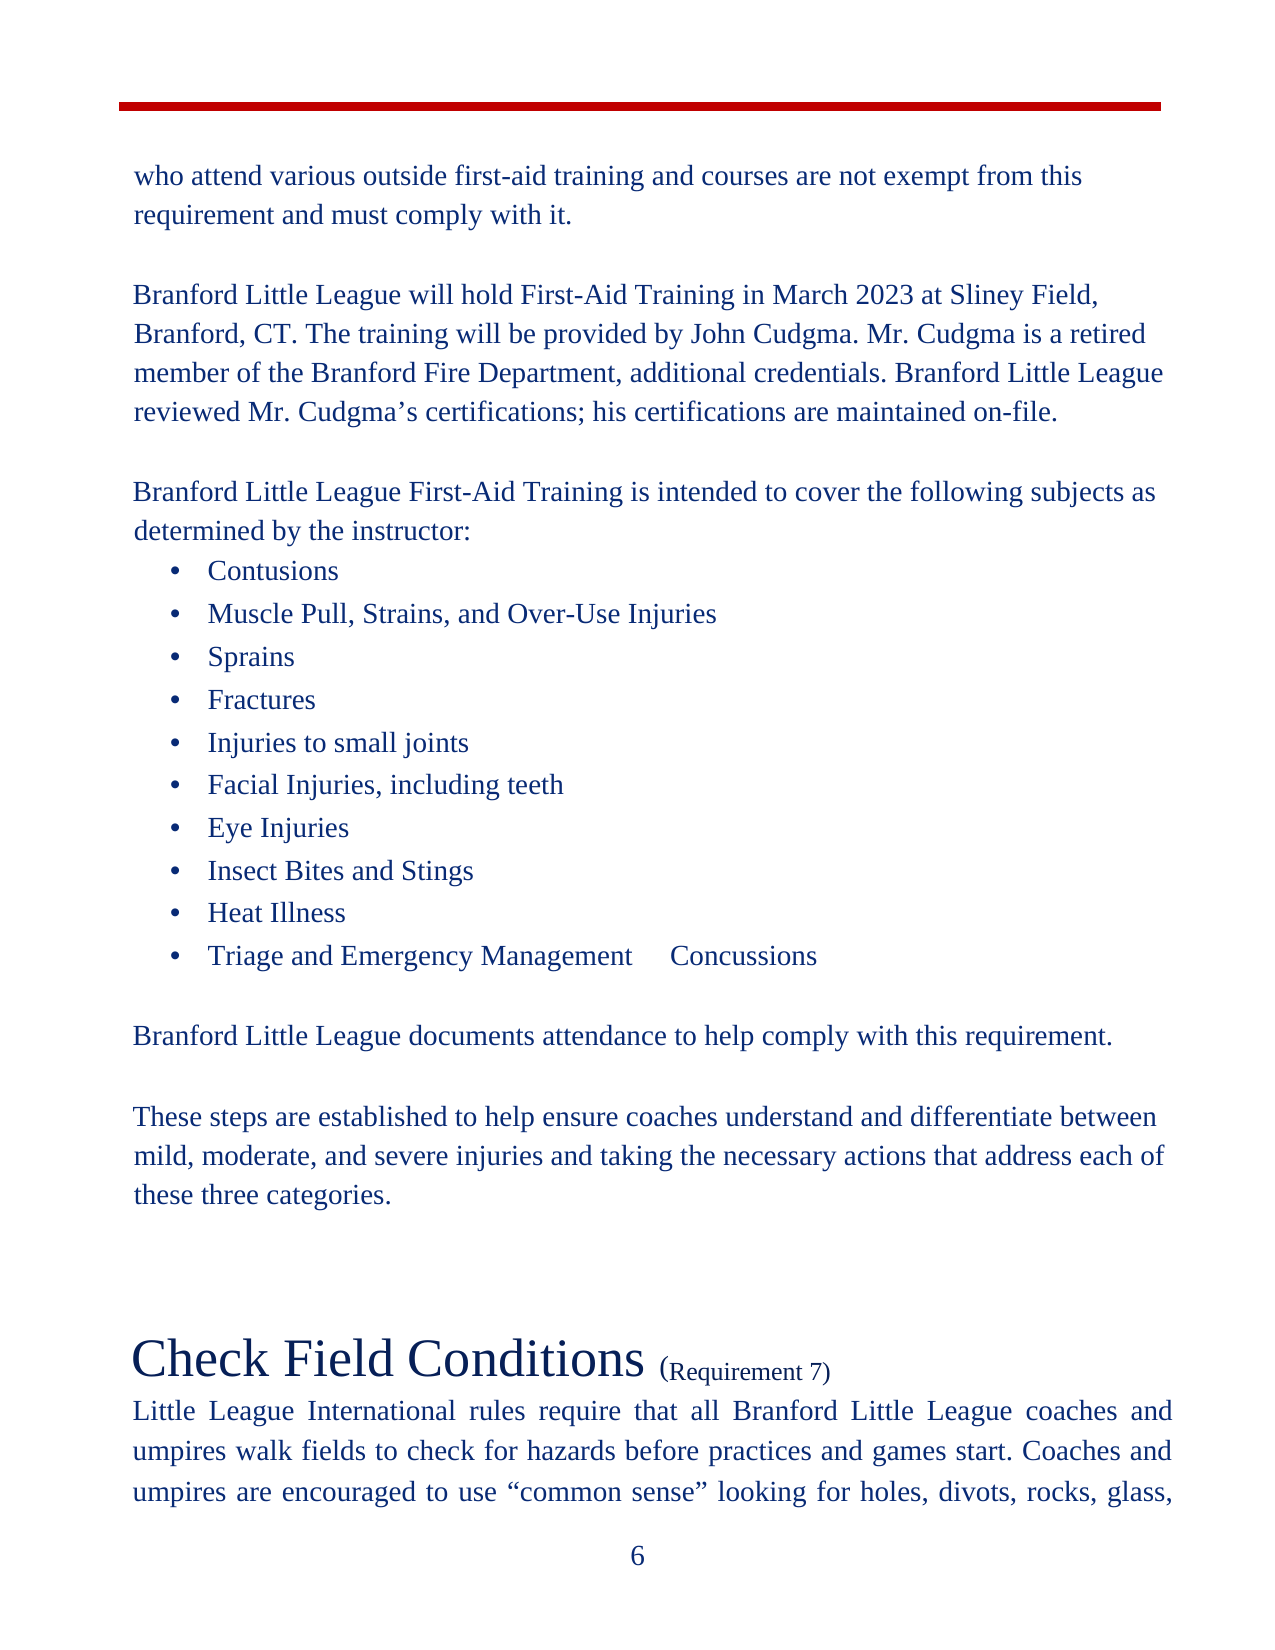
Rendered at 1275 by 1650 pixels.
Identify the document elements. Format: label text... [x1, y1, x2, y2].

list Muscle Pull, Strains, and Over-Use Injuries [170, 596, 1172, 630]
text Branford Little League documents attendance to help comply with this requirement. [132, 1018, 1172, 1052]
list Facial Injuries, including teeth [170, 767, 1172, 801]
list Injuries to small joints [170, 724, 1172, 758]
text Branford Little League will hold First-Aid Training in March 2023 at Sliney Field, Branford, CT. The training will be provided by John Cudgma. Mr. Cudgma is a retired member of the Branford Fire Department, additional credentials. Branford Little League reviewed Mr. Cudgma’s certifications; his certifications are maintained on-file. [132, 277, 1172, 428]
list Heat Illness [170, 895, 1172, 929]
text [132, 1393, 1174, 1508]
list Fractures [170, 682, 1172, 715]
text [132, 158, 1172, 231]
list Sprains [170, 639, 1172, 672]
list Contusions [170, 553, 1172, 587]
list Eye Injuries [170, 810, 1172, 843]
subtitle Check Field Conditions (Requirement 7) [131, 1326, 1174, 1388]
text These steps are established to help ensure coaches understand and differentiate between mild, moderate, and severe injuries and taking the necessary actions that address each of these three categories. [132, 1099, 1172, 1210]
list Triage and Emergency Management  Concussions [170, 938, 1172, 972]
text Branford Little League First-Aid Training is intended to cover the following subjects as determined by the instructor: [132, 474, 1172, 547]
list Insect Bites and Stings [170, 852, 1172, 886]
